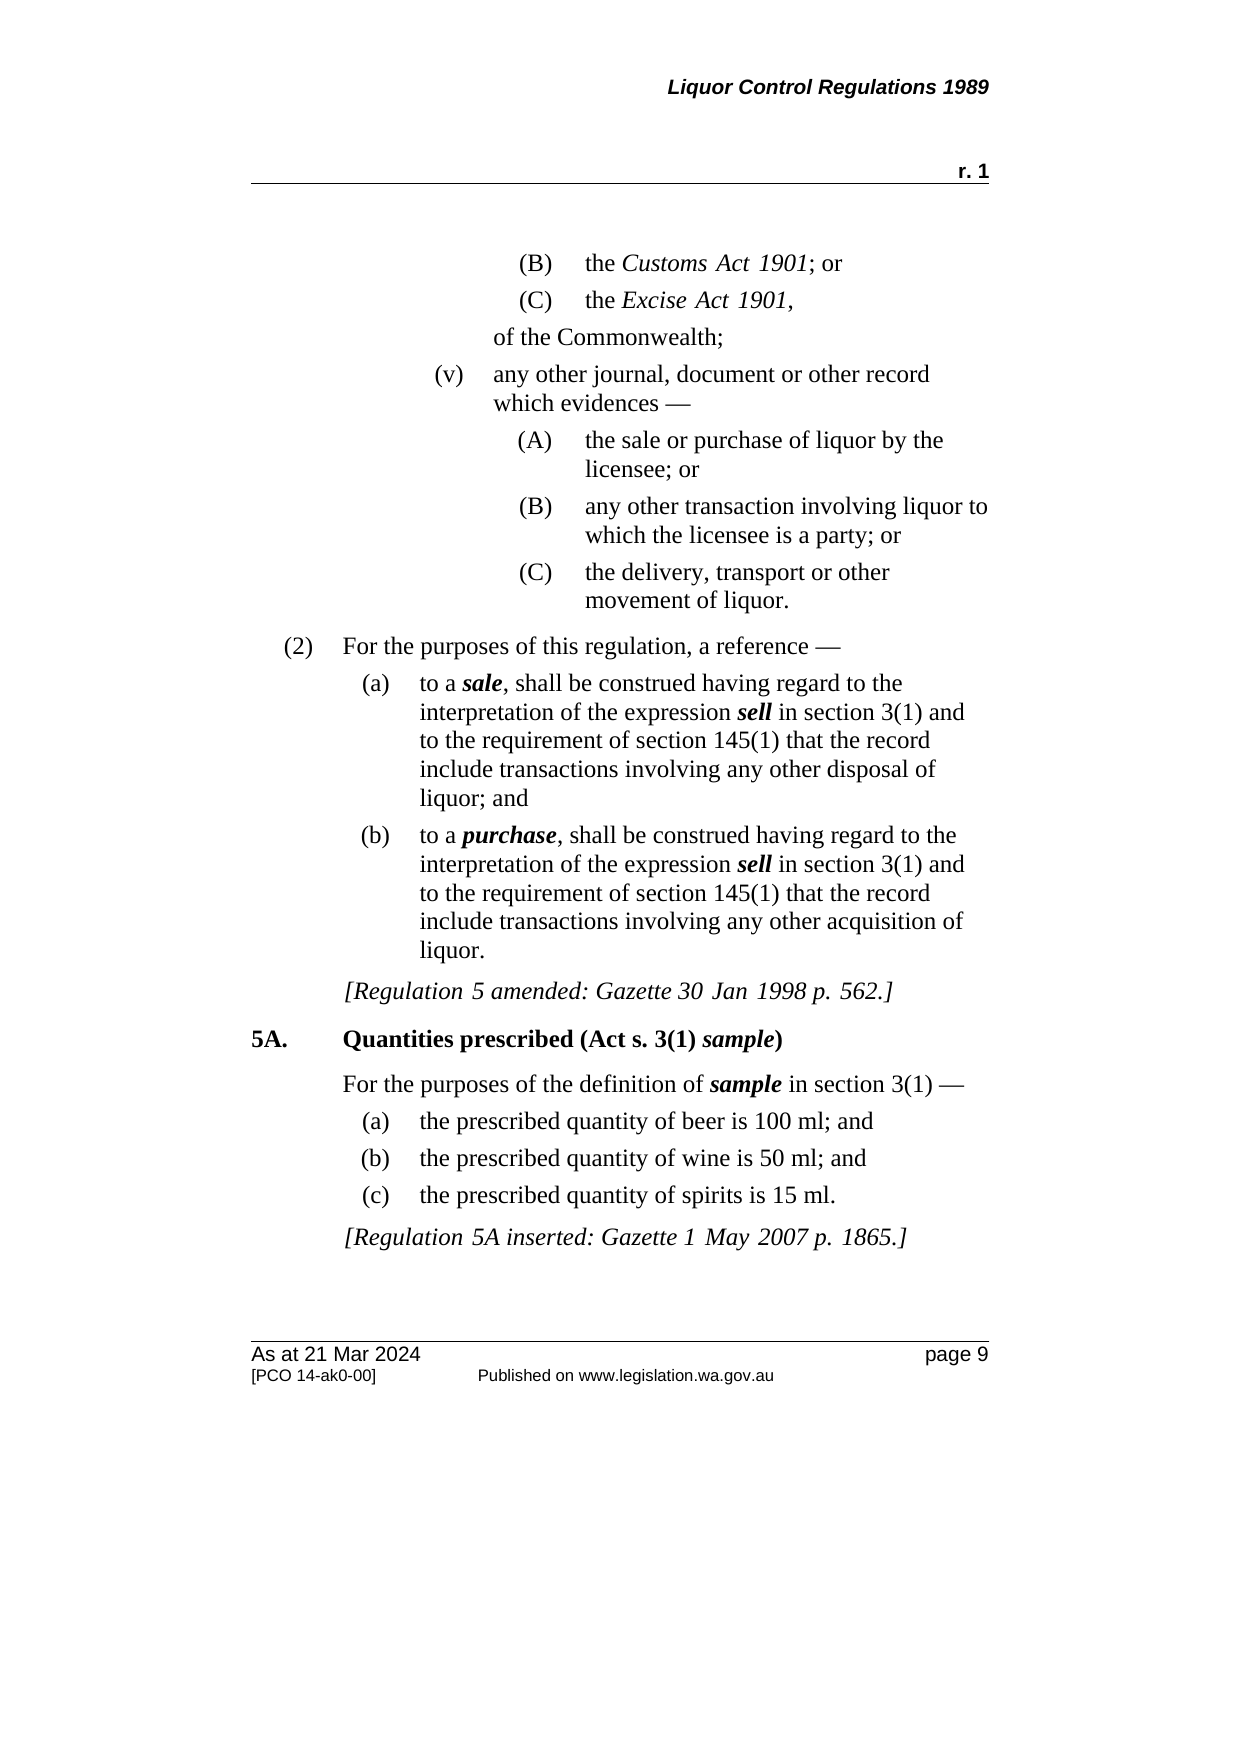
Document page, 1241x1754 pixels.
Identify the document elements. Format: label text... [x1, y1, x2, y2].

text (v) any other journal, document or other record which evidences — [251, 359, 989, 417]
text (b) to a purchase, shall be construed having regard to the interpretation of the expression sell in section 3(1) and to the requirement of section 145(1) that the record include transactions involving any other acquisition of liquor. [251, 820, 989, 964]
text [Regulation 5A inserted: Gazette 1 May 2007 p. 1865.] [251, 1222, 989, 1251]
subtitle 5A. Quantities prescribed (Act s. 3(1) sample) [251, 1024, 989, 1053]
text [Regulation 5 amended: Gazette 30 Jan 1998 p. 562.] [251, 976, 989, 1005]
text of the Commonwealth; [251, 322, 989, 351]
text (A) the sale or purchase of liquor by the licensee; or [251, 425, 989, 483]
text (a) the prescribed quantity of beer is 100 ml; and [251, 1106, 989, 1135]
text (B) any other transaction involving liquor to which the licensee is a party; or [251, 491, 989, 548]
text (2) For the purposes of this regulation, a reference — [251, 631, 989, 660]
text (c) the prescribed quantity of spirits is 15 ml. [251, 1181, 989, 1209]
text (C) the delivery, transport or other movement of liquor. [251, 557, 989, 614]
text (a) to a sale, shall be construed having regard to the interpretation of the expression sell in section 3(1) and to the requirement of section 145(1) that the record include transactions involving any other disposal of liquor; and [251, 668, 989, 812]
text For the purposes of the definition of sample in section 3(1) — [251, 1069, 989, 1098]
text (B) the Customs Act 1901; or [251, 248, 989, 277]
text (C) the Excise Act 1901, [251, 285, 989, 314]
text (b) the prescribed quantity of wine is 50 ml; and [251, 1143, 989, 1172]
